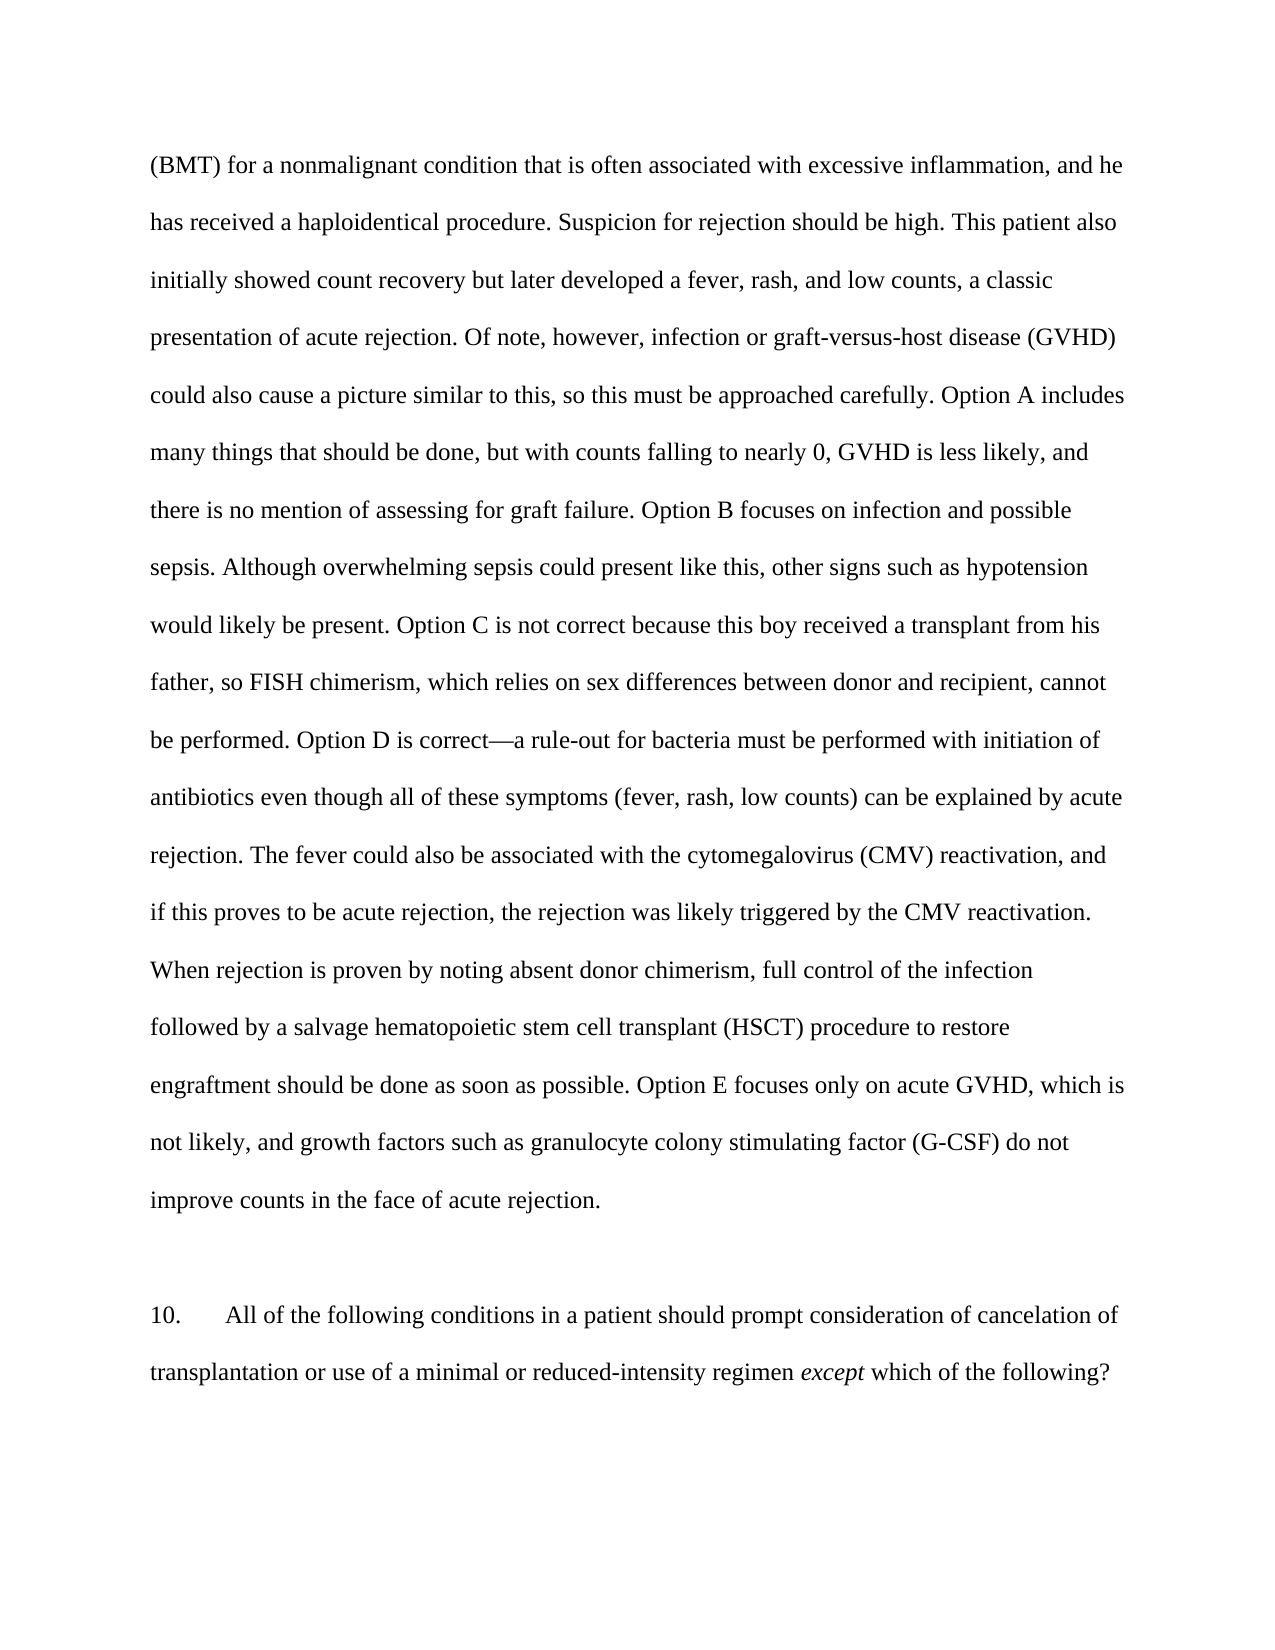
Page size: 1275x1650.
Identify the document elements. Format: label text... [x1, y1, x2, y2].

text 10. All of the following conditions in a patient should prompt consideration of cancelation of transplantation or use of a minimal or reduced-intensity regimen except which of the following? [150, 1300, 1125, 1386]
